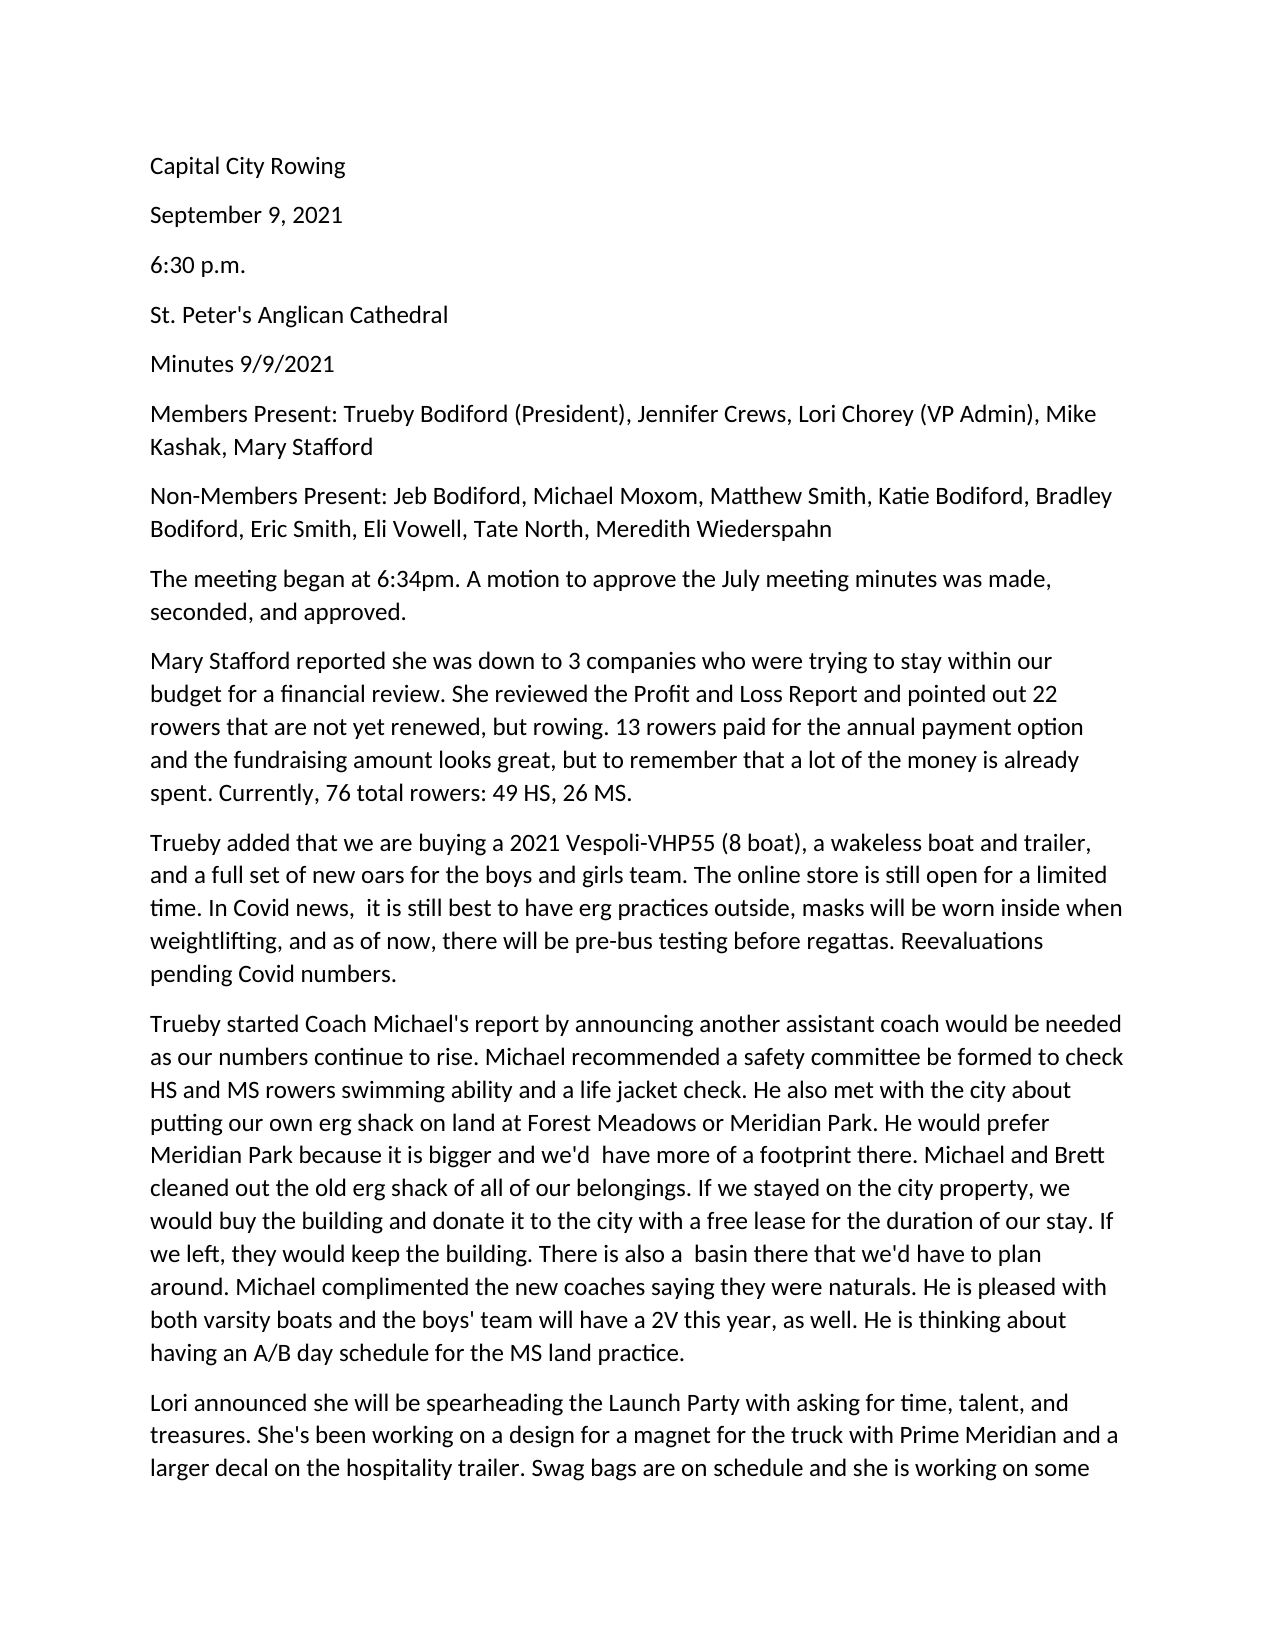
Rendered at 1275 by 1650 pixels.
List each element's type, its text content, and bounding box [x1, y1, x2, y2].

text Minutes 9/9/2021 [150, 348, 1125, 379]
text Mary Stafford reported she was down to 3 companies who were trying to stay within our budget for a financial review. She reviewed the Profit and Loss Report and pointed out 22 rowers that are not yet renewed, but rowing. 13 rowers paid for the annual payment option and the fundraising amount looks great, but to remember that a lot of the money is already spent. Currently, 76 total rowers: 49 HS, 26 MS. [150, 645, 1125, 808]
text September 9, 2021 [150, 199, 1125, 230]
text Members Present: Trueby Bodiford (President), Jennifer Crews, Lori Chorey (VP Admin), Mike Kashak, Mary Stafford [150, 398, 1125, 461]
text Non-Members Present: Jeb Bodiford, Michael Moxom, Matthew Smith, Katie Bodiford, Bradley Bodiford, Eric Smith, Eli Vowell, Tate North, Meredith Wiederspahn [150, 480, 1125, 544]
text 6:30 p.m. [150, 249, 1125, 280]
text Capital City Rowing [150, 150, 1125, 181]
text The meeting began at 6:34pm. A motion to approve the July meeting minutes was made, seconded, and approved. [150, 563, 1125, 626]
text Trueby started Coach Michael's report by announcing another assistant coach would be needed as our numbers continue to rise. Michael recommended a safety committee be formed to check HS and MS rowers swimming ability and a life jacket check. He also met with the city about putting our own erg shack on land at Forest Meadows or Meridian Park. He would prefer Meridian Park because it is bigger and we'd have more of a footprint there. Michael and Brett cleaned out the old erg shack of all of our belongings. If we stayed on the city property, we would buy the building and donate it to the city with a free lease for the duration of our stay. If we left, they would keep the building. There is also a basin there that we'd have to plan around. Michael complimented the new coaches saying they were naturals. He is pleased with both varsity boats and the boys' team will have a 2V this year, as well. He is thinking about having an A/B day schedule for the MS land practice. [150, 1008, 1125, 1368]
text St. Peter's Anglican Cathedral [150, 299, 1125, 329]
text Trueby added that we are buying a 2021 Vespoli-VHP55 (8 boat), a wakeless boat and trailer, and a full set of new oars for the boys and girls team. The online store is still open for a limited time. In Covid news, it is still best to have erg practices outside, masks will be worn inside when weightlifting, and as of now, there will be pre-bus testing before regattas. Reevaluations pending Covid numbers. [150, 827, 1125, 989]
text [150, 1387, 1125, 1483]
